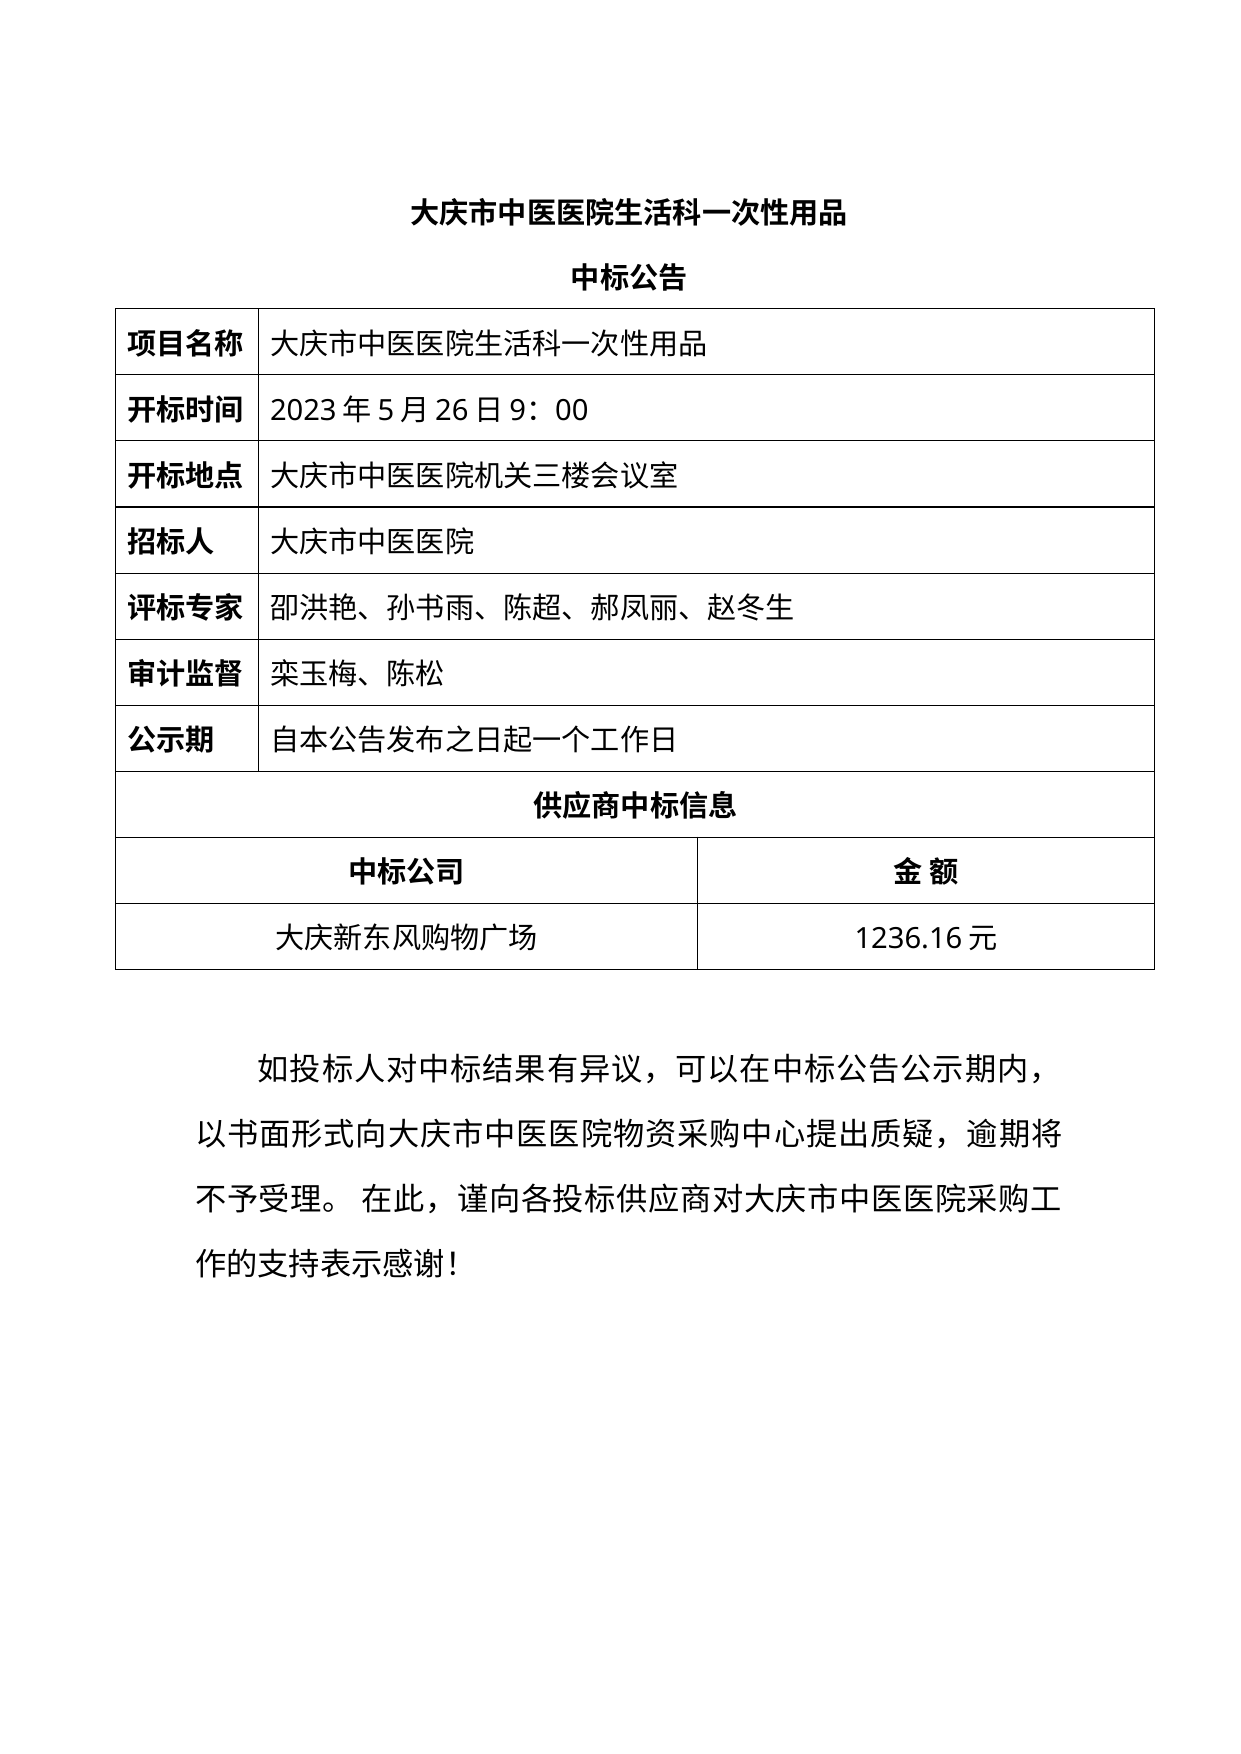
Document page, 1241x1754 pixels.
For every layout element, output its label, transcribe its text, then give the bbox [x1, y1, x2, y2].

table_cell 栾玉梅、陈松 [259, 640, 1154, 704]
text 如投标人对中标结果有异议，可以在中标公告公示期内，以书面形式向大庆市中医医院物资采购中心提出质疑，逾期将不予受理。 在此，谨向各投标供应商对大庆市中医医院采购工作的支持表示感谢！ [195, 1035, 1063, 1295]
table_cell 大庆市中医医院 [259, 508, 1154, 572]
text 中标公告 [195, 243, 1063, 308]
table_cell 开标时间 [116, 375, 258, 440]
table_header 大庆市中医医院生活科一次性用品 [259, 309, 1154, 374]
table_cell 招标人 [116, 508, 258, 572]
table_cell 2023年5月26日9：00 [259, 375, 1154, 440]
table_cell 供应商中标信息 [116, 772, 1154, 837]
table_cell 金 额 [698, 838, 1154, 903]
table_cell 自本公告发布之日起一个工作日 [259, 706, 1154, 771]
table_header 项目名称 [116, 309, 258, 374]
table_cell 公示期 [116, 706, 258, 771]
table_cell 大庆市中医医院机关三楼会议室 [259, 441, 1154, 506]
table_cell 开标地点 [116, 441, 258, 506]
text 大庆市中医医院生活科一次性用品 [195, 178, 1063, 243]
table_cell 大庆新东风购物广场 [116, 904, 697, 969]
table_cell 审计监督 [116, 640, 258, 704]
table_cell 1236.16元 [698, 904, 1154, 969]
table_cell 中标公司 [116, 838, 697, 903]
table_cell 评标专家 [116, 574, 258, 638]
table_cell 卲洪艳、孙书雨、陈超、郝凤丽、赵冬生 [259, 574, 1154, 638]
